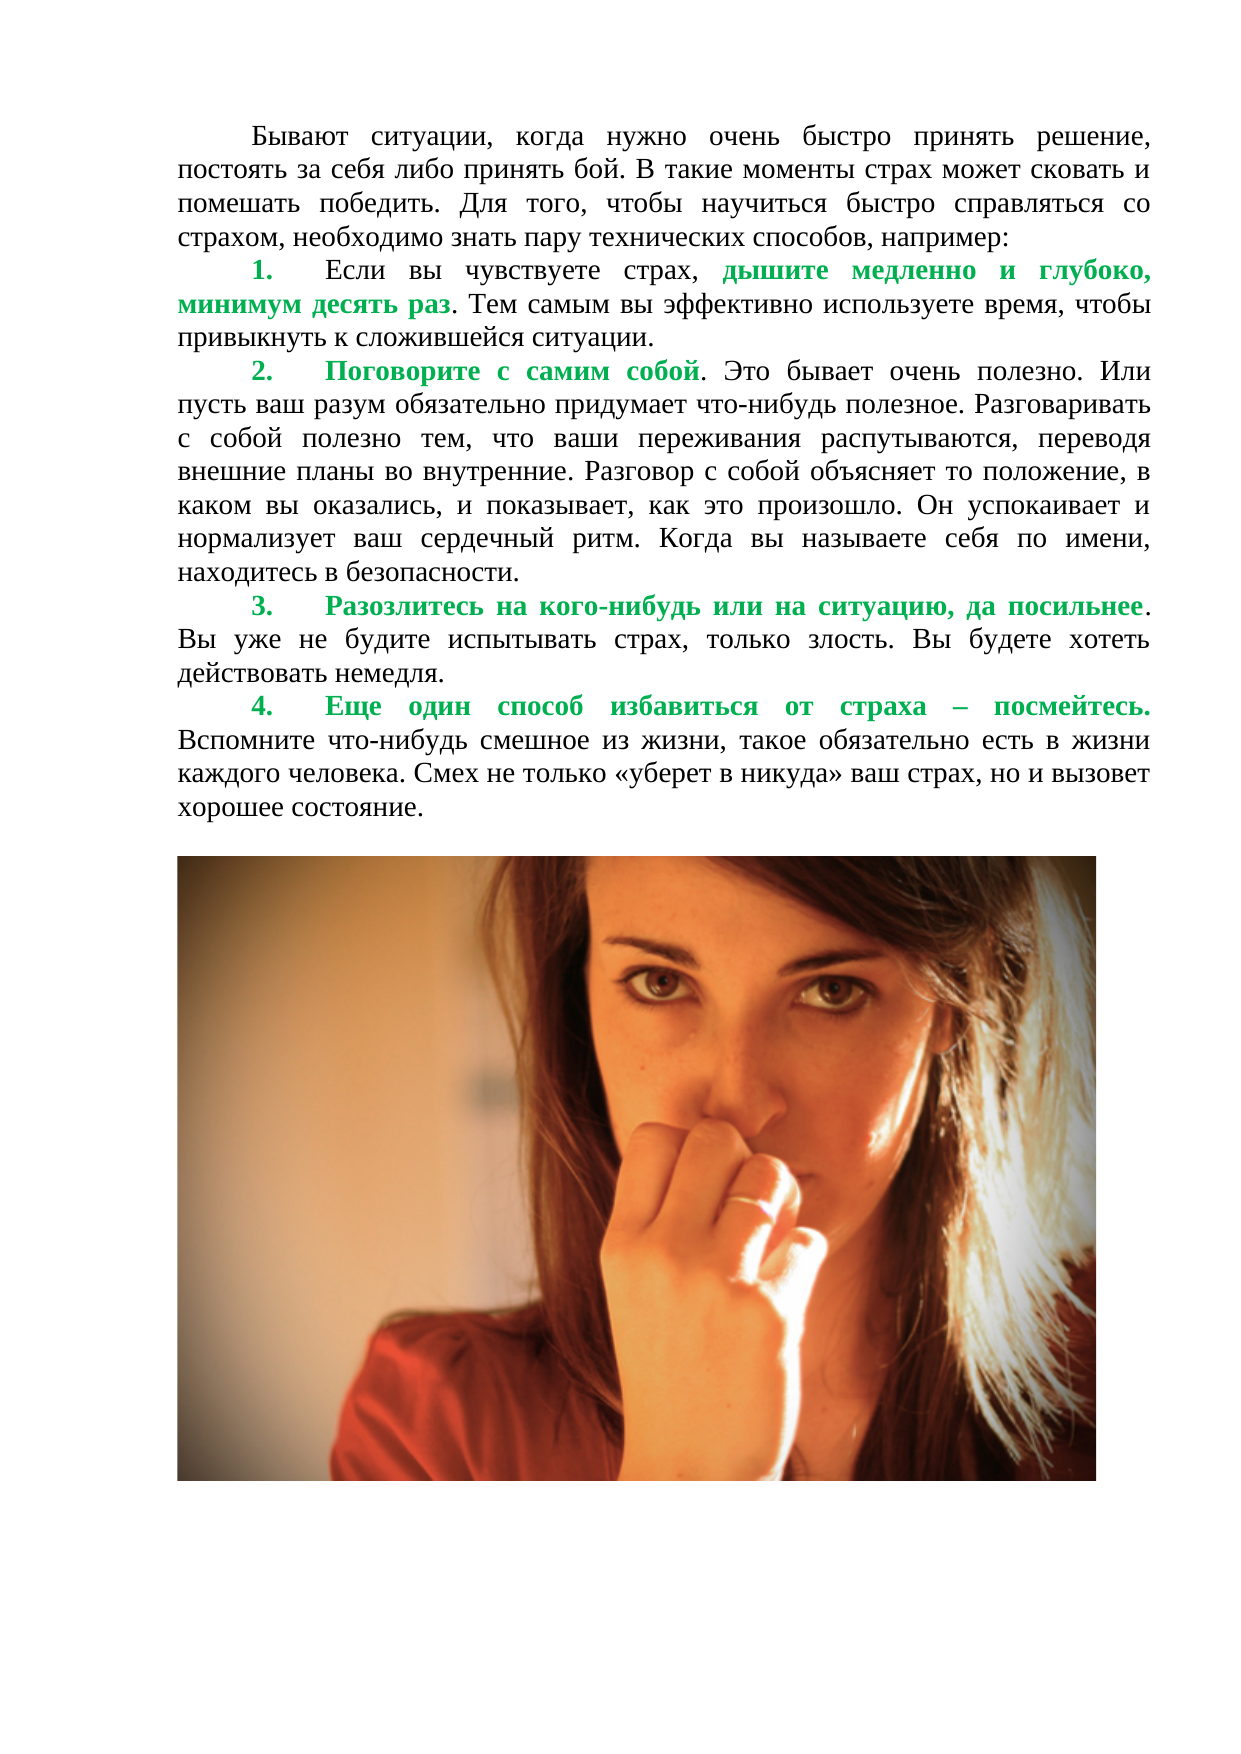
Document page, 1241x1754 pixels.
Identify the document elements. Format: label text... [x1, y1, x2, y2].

list Поговорите с самим собой. Это бывает очень полезно. Или пусть ваш разум обязательно придумает что-нибудь полезное. Разговаривать с собой полезно тем, что ваши переживания распутываются, переводя внешние планы во внутренние. Разговор с собой объясняет то положение, в каком вы оказались, и показывает, как это произошло. Он успокаивает и нормализует ваш сердечный ритм. Когда вы называете себя по имени, находитесь в безопасности. [177, 353, 1152, 588]
picture [177, 856, 1097, 1481]
list Еще один способ избавиться от страха – посмейтесь. Вспомните что-нибудь смешное из жизни, такое обязательно есть в жизни каждого человека. Смех не только «уберет в никуда» ваш страх, но и вызовет хорошее состояние. [177, 688, 1152, 822]
list Если вы чувствуете страх, дышите медленно и глубоко, минимум десять раз. Тем самым вы эффективно используете время, чтобы привыкнуть к сложившейся ситуации. [177, 252, 1152, 353]
list Разозлитесь на кого-нибудь или на ситуацию, да посильнее. Вы уже не будите испытывать страх, только злость. Вы будете хотеть действовать немедля. [177, 588, 1152, 688]
text Бывают ситуации, когда нужно очень быстро принять решение, постоять за себя либо принять бой. В такие моменты страх может сковать и помешать победить. Для того, чтобы научиться быстро справляться со страхом, необходимо знать пару технических способов, например: [177, 118, 1152, 252]
